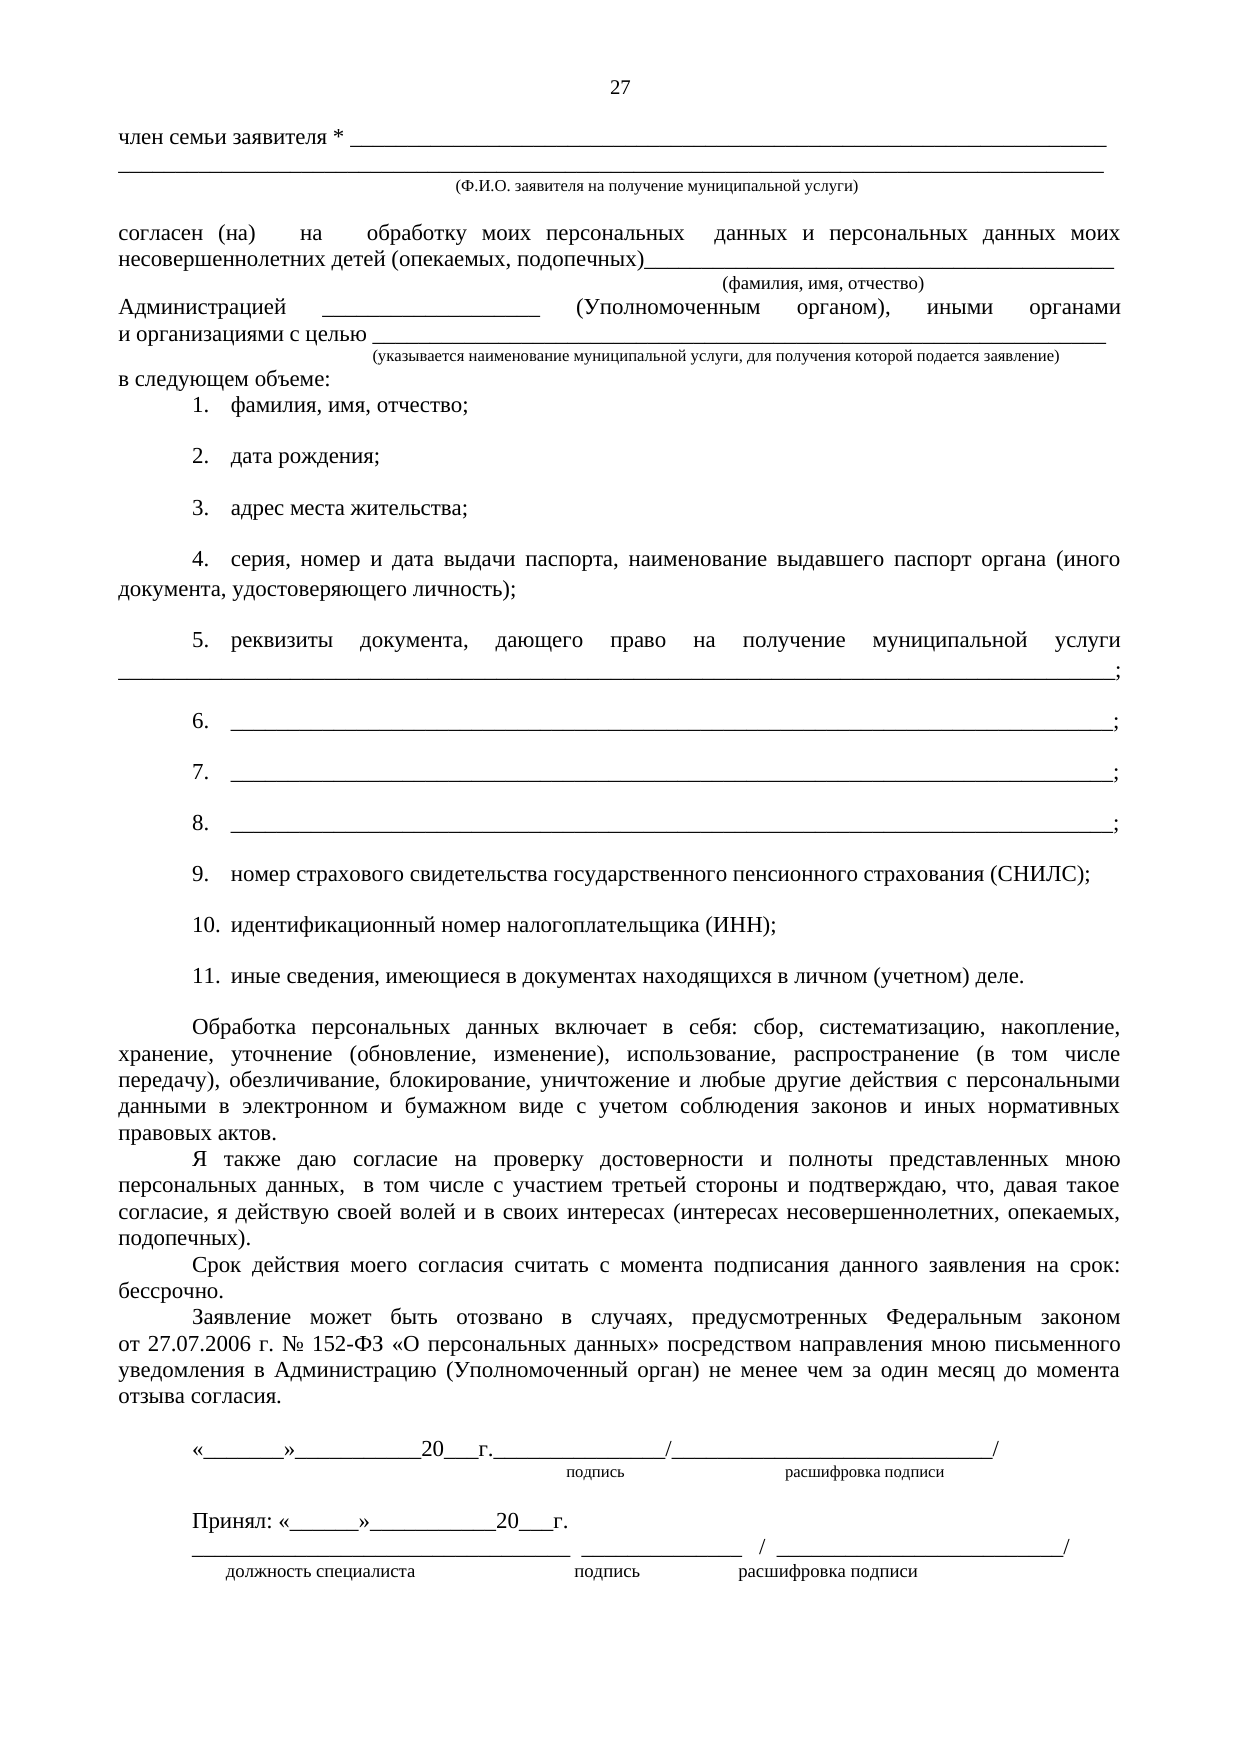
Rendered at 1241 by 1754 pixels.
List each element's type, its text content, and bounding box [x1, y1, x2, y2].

list серия, номер и дата выдачи паспорта, наименование выдавшего паспорт органа (иного документа, удостоверяющего личность); [118, 545, 1122, 601]
text Обработка персональных данных включает в себя: сбор, систематизацию, накопление, хранение, уточнение (обновление, изменение), использование, распространение (в том числе передачу), обезличивание, блокирование, уничтожение и любые другие действия с персональными данными в электронном и бумажном виде с учетом соблюдения законов и иных нормативных правовых актов. [118, 1013, 1122, 1145]
text должность специалиста подпись расшифровка подписи [118, 1560, 1122, 1581]
text «_______»___________20___г._______________/____________________________/ [118, 1435, 1122, 1461]
list идентификационный номер налогоплательщика (ИНН); [118, 911, 1122, 938]
text (указывается наименование муниципальной услуги, для получения которой подается заявление) [118, 346, 1122, 365]
text Администрацией ___________________ (Уполномоченным органом), иными органами и организациями с целью ________________________________________________________________ [118, 293, 1122, 346]
text Заявление может быть отозвано в случаях, предусмотренных Федеральным законом от 27.07.2006 г. № 152-ФЗ «О персональных данных» посредством направления мною письменного уведомления в Администрацию (Уполномоченный орган) не менее чем за один месяц до момента отзыва согласия. [118, 1303, 1122, 1409]
list фамилия, имя, отчество; [118, 392, 1122, 418]
text (Ф.И.О. заявителя на получение муниципальной услуги) [118, 176, 1122, 195]
list дата рождения; [118, 443, 1122, 469]
text подпись расшифровка подписи [413, 1461, 1122, 1481]
text в следующем объеме: [118, 365, 1122, 392]
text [118, 149, 1122, 176]
text согласен (на) на обработку моих персональных данных и персональных данных моих несовершеннолетних детей (опекаемых, подопечных)_________________________________________ [118, 219, 1122, 272]
list реквизиты документа, дающего право на получение муниципальной услуги _______________________________________________________________________________________; [118, 626, 1122, 682]
list иные сведения, имеющиеся в документах находящихся в личном (учетном) деле. [118, 962, 1122, 989]
list _____________________________________________________________________________; [118, 707, 1122, 733]
list адрес места жительства; [118, 494, 1122, 520]
list номер страхового свидетельства государственного пенсионного страхования (СНИЛС); [118, 860, 1122, 887]
text Принял: «______»___________20___г. [118, 1507, 1122, 1533]
list _____________________________________________________________________________; [118, 758, 1122, 784]
text Срок действия моего согласия считать с момента подписания данного заявления на срок: бессрочно. [118, 1251, 1122, 1303]
text (фамилия, имя, отчество) [118, 272, 1122, 293]
list _____________________________________________________________________________; [118, 809, 1122, 836]
text Я также даю согласие на проверку достоверности и полноты представленных мною персональных данных, в том числе с участием третьей стороны и подтверждаю, что, давая такое согласие, я действую своей волей и в своих интересах (интересах несовершеннолетних, опекаемых, подопечных). [118, 1145, 1122, 1251]
text член семьи заявителя * __________________________________________________________________ [118, 123, 1122, 149]
text _________________________________ ______________ / _________________________/ [118, 1533, 1122, 1560]
